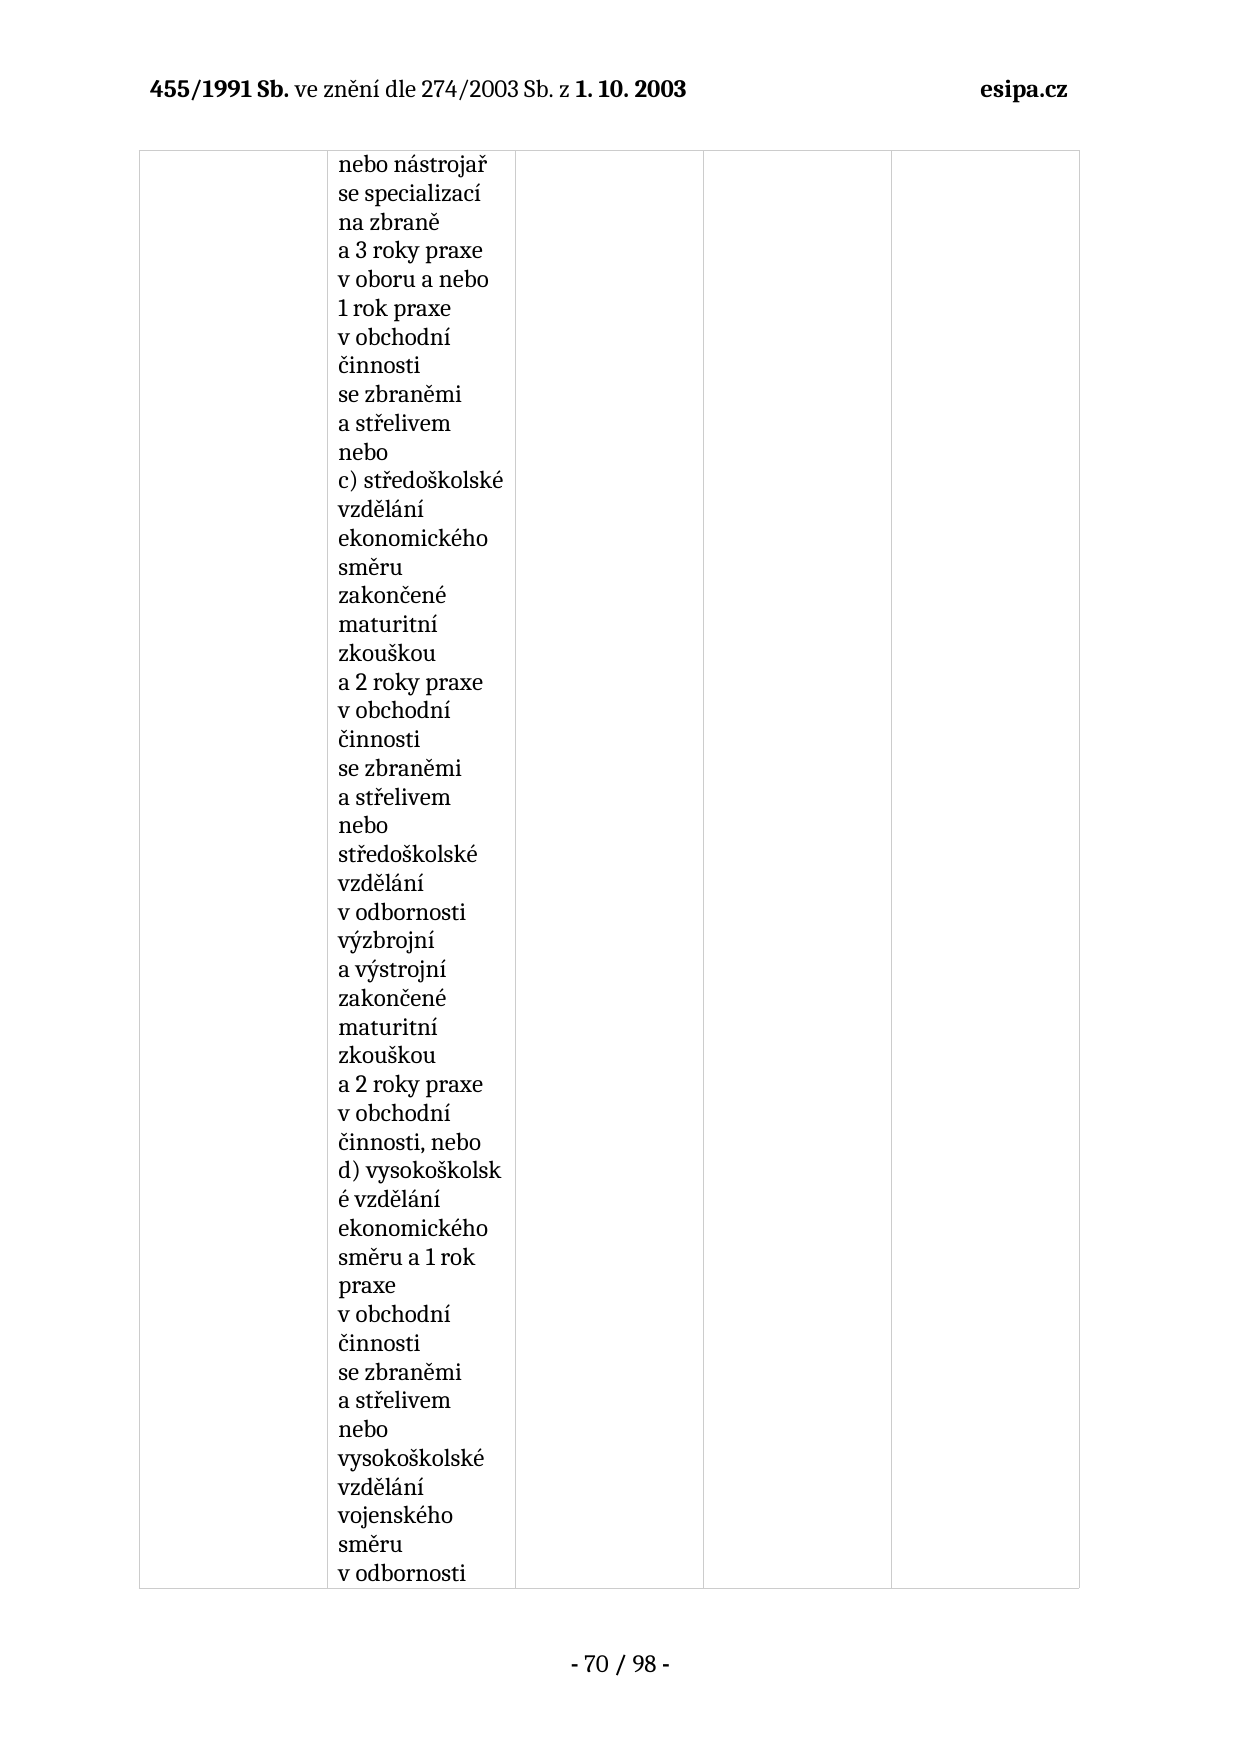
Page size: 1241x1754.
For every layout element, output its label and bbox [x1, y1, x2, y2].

table_cell [704, 151, 891, 1588]
table_cell [328, 151, 515, 1588]
table_cell [892, 151, 1079, 1588]
table_cell [516, 151, 703, 1588]
